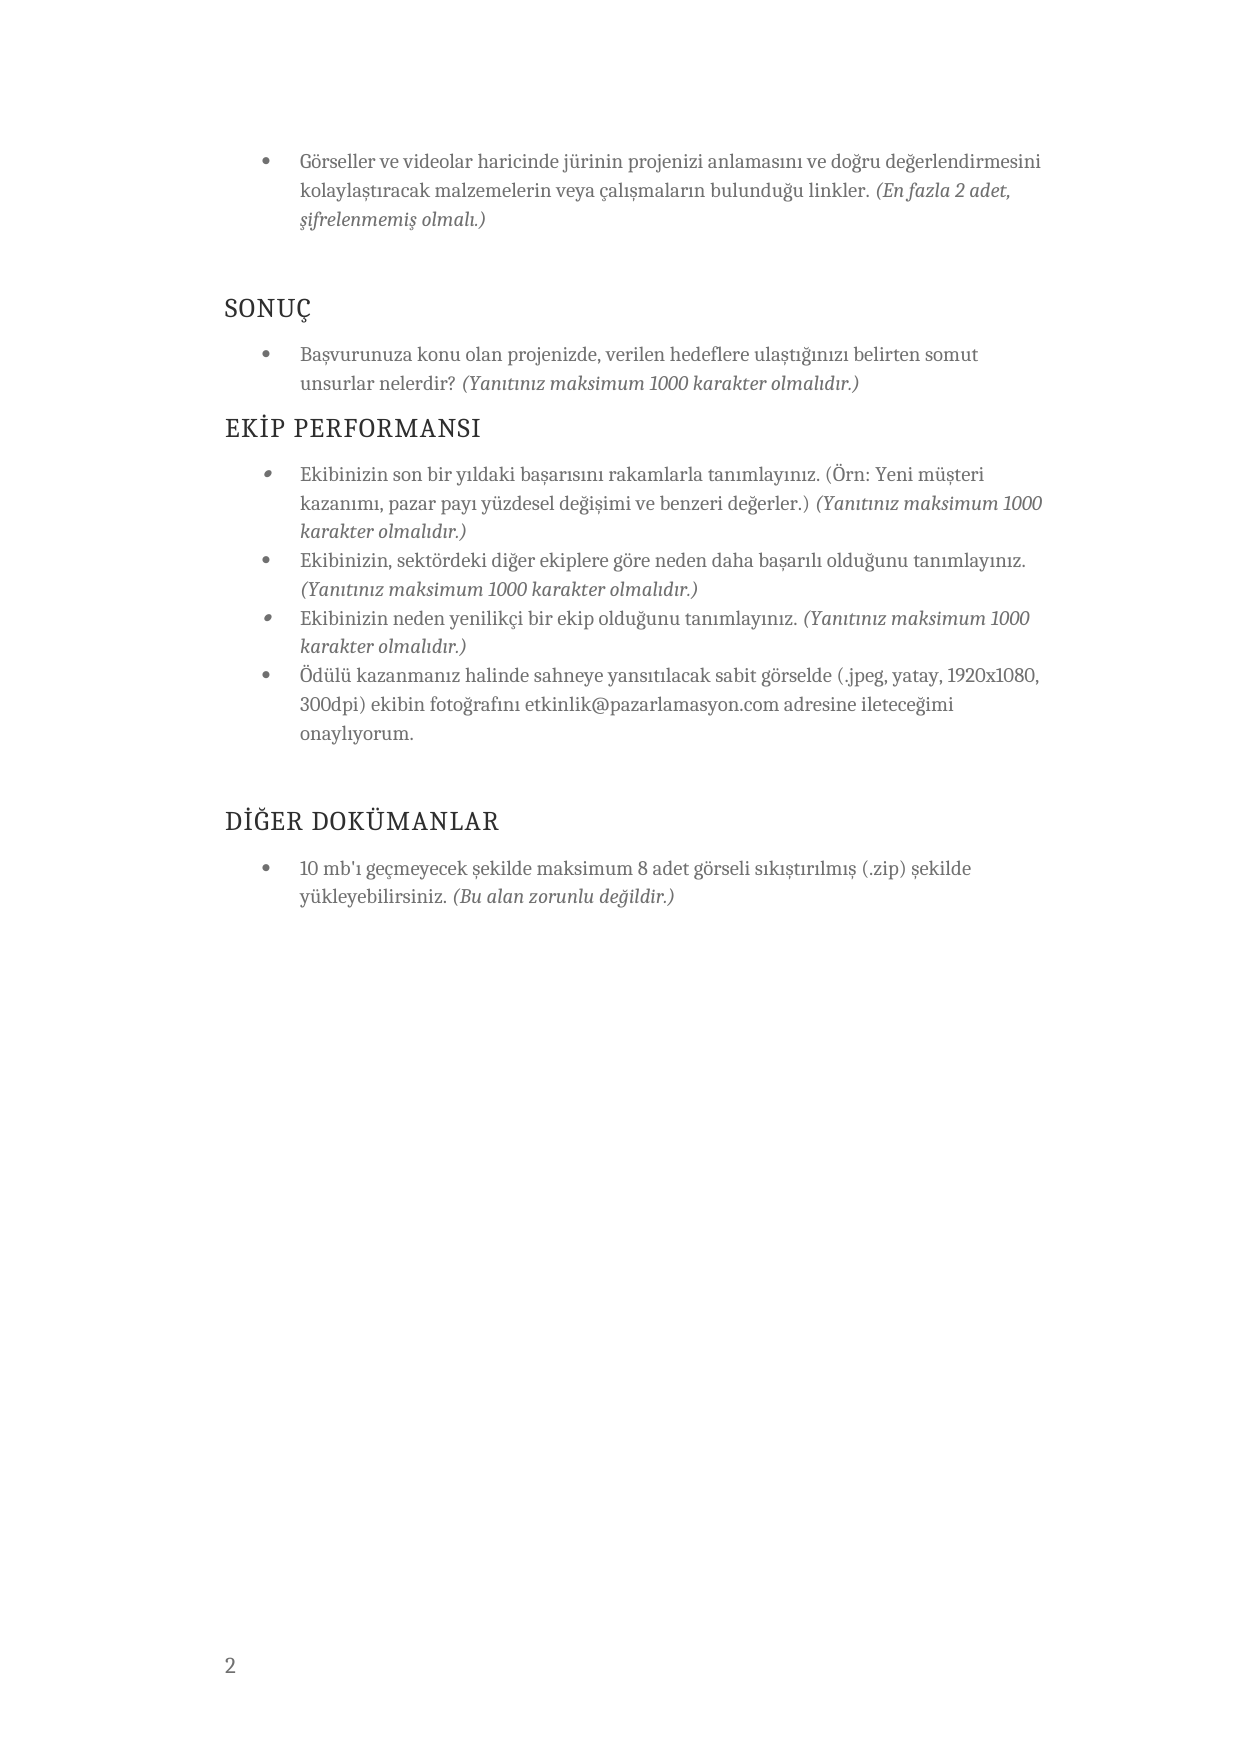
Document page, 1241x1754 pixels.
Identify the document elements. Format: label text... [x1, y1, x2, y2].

text SONUÇ [225, 293, 1053, 324]
list Görseller ve videolar haricinde jürinin projenizi anlamasını ve doğru değerlendirmesini kolaylaştıracak malzemelerin veya çalışmaların bulunduğu linkler. (En fazla 2 adet, şifrelenmemiş olmalı.) [262, 150, 1053, 231]
list Başvurunuza konu olan projenizde, verilen hedeflere ulaştığınızı belirten somut unsurlar nelerdir? (Yanıtınız maksimum 1000 karakter olmalıdır.) [262, 343, 1053, 395]
text EKİP PERFORMANSI [225, 413, 1053, 444]
list Ekibinizin neden yenilikçi bir ekip olduğunu tanımlayınız. (Yanıtınız maksimum 1000 karakter olmalıdır.) [262, 606, 1053, 659]
list Ekibinizin son bir yıldaki başarısını rakamlarla tanımlayınız. (Örn: Yeni müşteri kazanımı, pazar payı yüzdesel değişimi ve benzeri değerler.) (Yanıtınız maksimum 1000 karakter olmalıdır.) [262, 462, 1053, 544]
list Ekibinizin, sektördeki diğer ekiplere göre neden daha başarılı olduğunu tanımlayınız. (Yanıtınız maksimum 1000 karakter olmalıdır.) [262, 549, 1053, 601]
list 10 mb'ı geçmeyecek şekilde maksimum 8 adet görseli sıkıştırılmış (.zip) şekilde yükleyebilirsiniz. (Bu alan zorunlu değildir.) [262, 856, 1053, 909]
list Ödülü kazanmanız halinde sahneye yansıtılacak sabit görselde (.jpeg, yatay, 1920x1080, 300dpi) ekibin fotoğrafını etkinlik@pazarlamasyon.com adresine ileteceğimi onaylıyorum. [262, 664, 1053, 745]
text DİĞER DOKÜMANLAR [225, 806, 1053, 838]
